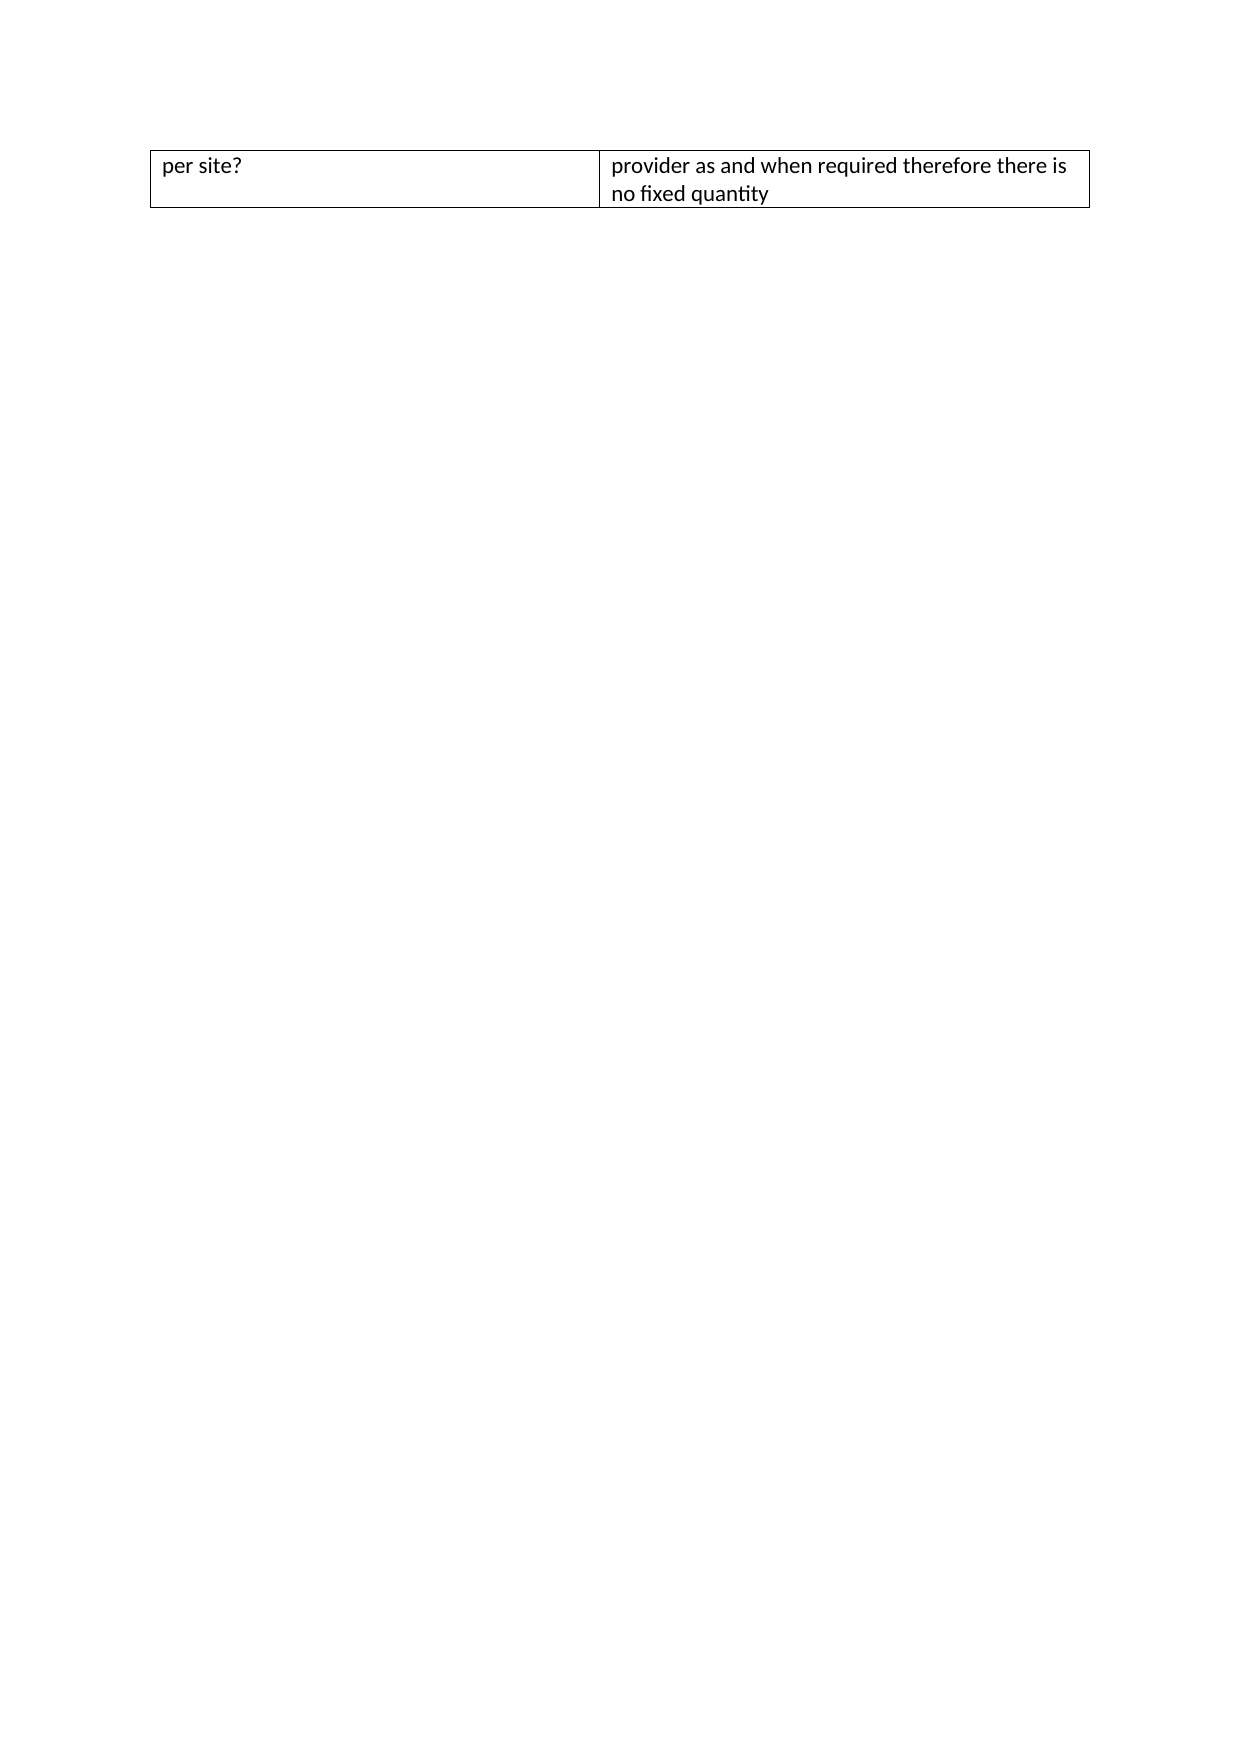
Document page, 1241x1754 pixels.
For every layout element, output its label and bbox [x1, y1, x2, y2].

table_cell [151, 151, 599, 207]
table_cell [600, 151, 1089, 207]
